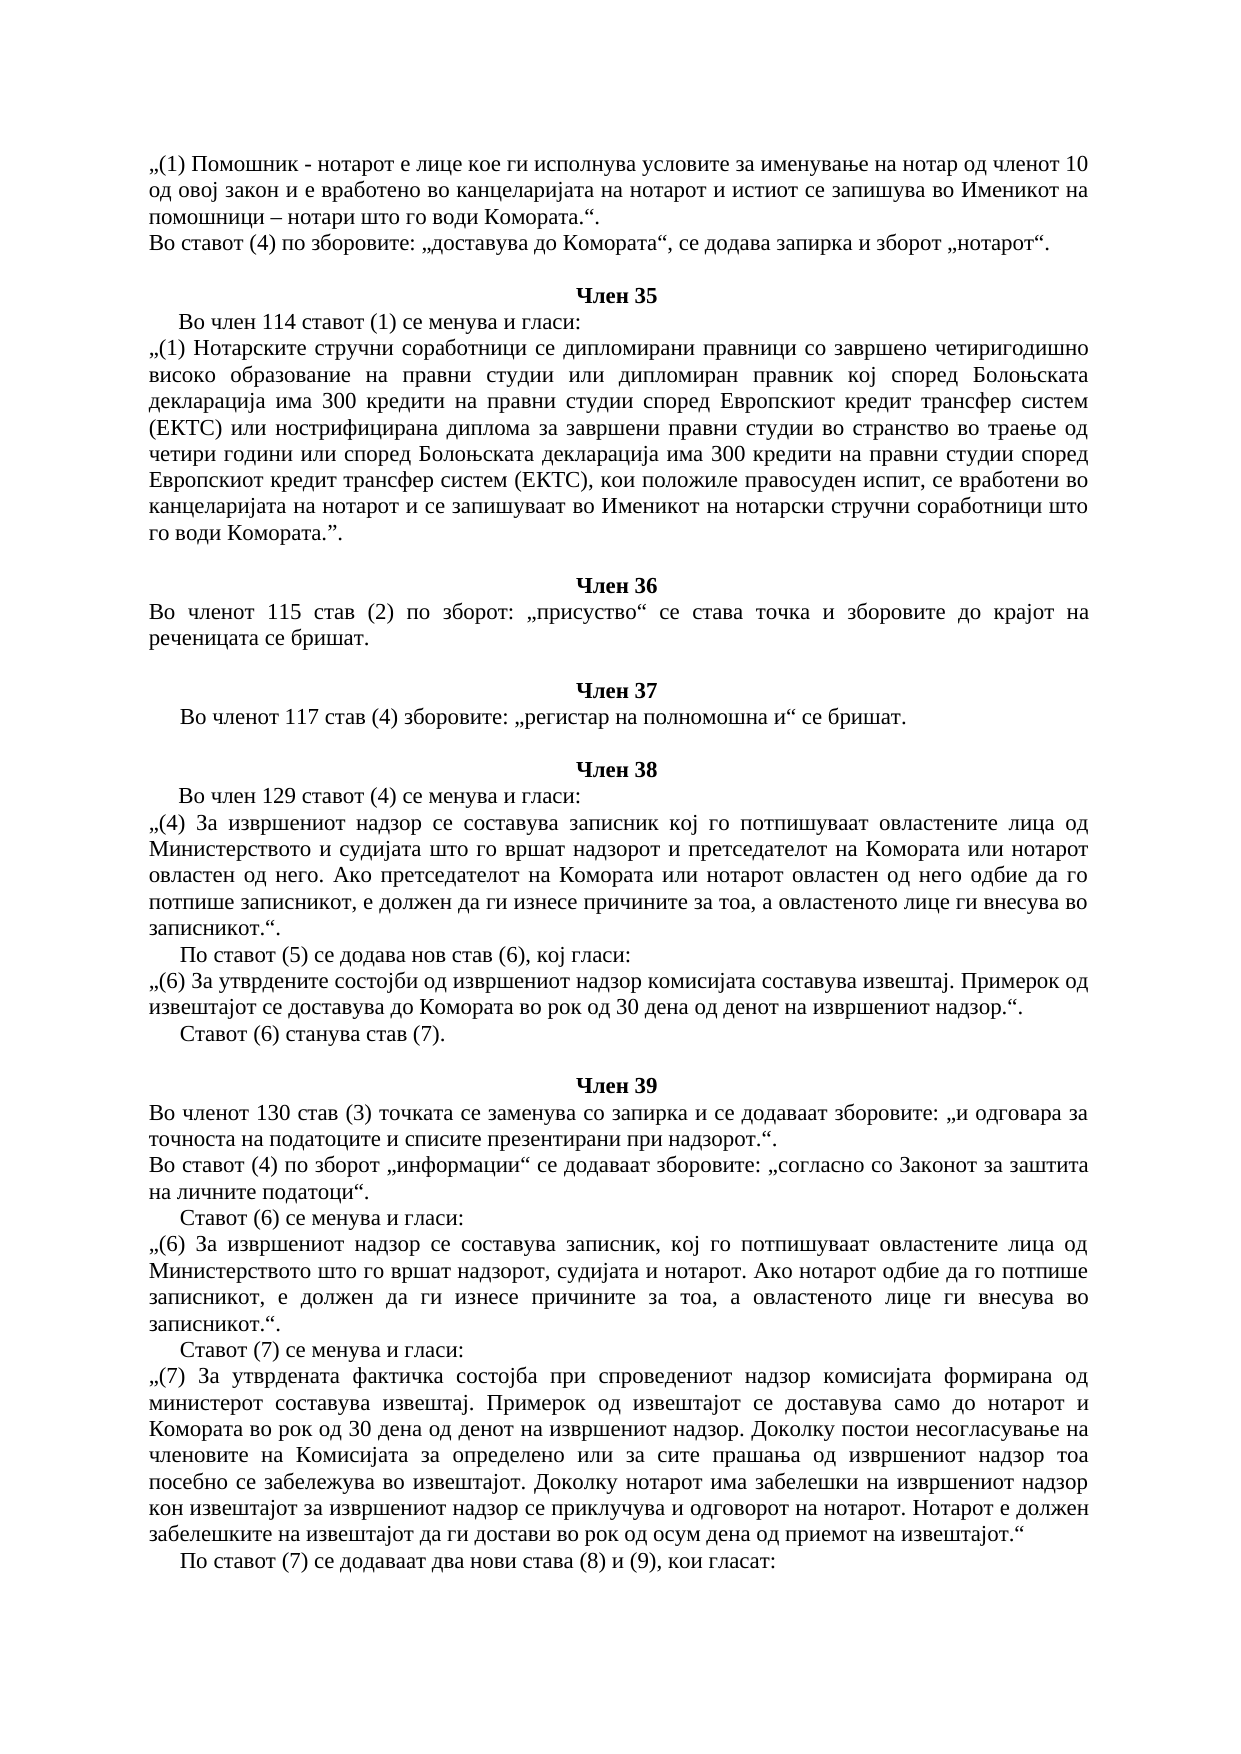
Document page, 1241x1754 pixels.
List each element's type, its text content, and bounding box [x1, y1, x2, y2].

text По ставот (7) се додаваат два нови става (8) и (9), кои гласат: [179, 1547, 1090, 1573]
text Во членот 130 став (3) точката се заменува со запирка и се додаваат зборовите: „и одговара за точноста на податоците и списите презентирани при надзорот.“. [148, 1099, 1090, 1151]
text Во ставот (4) по зборовите: „доставува до Комората“, се додава запирка и зборот „нотарот“. [148, 229, 1090, 255]
text „(4) За извршениот надзор се составува записник кој го потпишуваат овластените лица од Министерството и судијата што го вршат надзорот и претседателот на Комората или нотарот овластен од него. Ако претседателот на Комората или нотарот овластен од него одбие да го потпише записникот, е должен да ги изнесе причините за тоа, а овластеното лице ги внесува во записникот.“. [148, 809, 1090, 941]
text Член 37 [150, 677, 1083, 703]
text Ставот (6) станува став (7). [179, 1020, 1090, 1046]
text „(6) За извршениот надзор се составува записник, кој го потпишуваат овластените лица од Министерството што го вршат надзорот, судијата и нотарот. Ако нотарот одбие да го потпише записникот, е должен да ги изнесе причините за тоа, а овластеното лице ги внесува во записникот.“. [148, 1231, 1090, 1336]
text Во ставот (4) по зборот „информации“ се додаваат зборовите: „согласно со Законот за заштита на личните податоци“. [148, 1151, 1090, 1204]
text „(6) За утврдените состојби од извршениот надзор комисијата составува извештај. Примерок од извештајот се доставува до Комората во рок од 30 дена од денот на извршениот надзор.“. [148, 967, 1090, 1020]
text „(1) Помошник - нотарот е лице кое ги исполнува условите за именување на нотар од членот 10 од овој закон и е вработено во канцеларијата на нотарот и истиот се запишува во Именикот на помошници – нотари што го води Комората.“. [148, 150, 1090, 229]
text Член 36 [150, 572, 1083, 598]
text Член 39 [150, 1072, 1083, 1099]
text Член 35 [150, 282, 1083, 308]
text Во член 129 ставот (4) се менува и гласи: [150, 782, 1083, 809]
text „(7) За утврдената фактичка состојба при спроведениот надзор комисијата формирана од министерот составува извештај. Примерок од извештајот се доставува само до нотарот и Комората во рок од 30 дена од денот на извршениот надзор. Доколку постои несогласување на членовите на Комисијата за определено или за сите прашања од извршениот надзор тоа посебно се забележува во извештајот. Доколку нотарот има забелешки на извршениот надзор кон извештајот за извршениот надзор се приклучува и одговорот на нотарот. Нотарот е должен забелешките на извештајот да ги достави во рок од осум дена од приемот на извештајот.“ [148, 1362, 1090, 1547]
text Ставот (7) се менува и гласи: [179, 1336, 1090, 1362]
text Член 38 [150, 756, 1083, 782]
text Во членот 115 став (2) по зборот: „присуство“ се става точка и зборовите до крајот на реченицата се бришат. [148, 598, 1090, 651]
text Во членот 117 став (4) зборовите: „регистар на полномошна и“ се бришат. [179, 703, 1090, 730]
text Во член 114 ставот (1) се менува и гласи: [150, 308, 1083, 334]
text По ставот (5) се додава нов став (6), кој гласи: [179, 941, 1090, 967]
text Ставот (6) се менува и гласи: [179, 1204, 1090, 1231]
text „(1) Нотарските стручни соработници се дипломирани правници со завршено четиригодишно високо образование на правни студии или дипломиран правник кој според Болоњската декларација има 300 кредити на правни студии според Европскиот кредит трансфер систем (ЕКТС) или нострифицирана диплома за завршени правни студии во странство во траење од четири години или според Болоњската декларација има 300 кредити на правни студии според Европскиот кредит трансфер систем (ЕКТС), кои положиле правосуден испит, се вработени во канцеларијата на нотарот и се запишуваат во Именикот на нотарски стручни соработници што го води Комората.”. [148, 334, 1090, 545]
